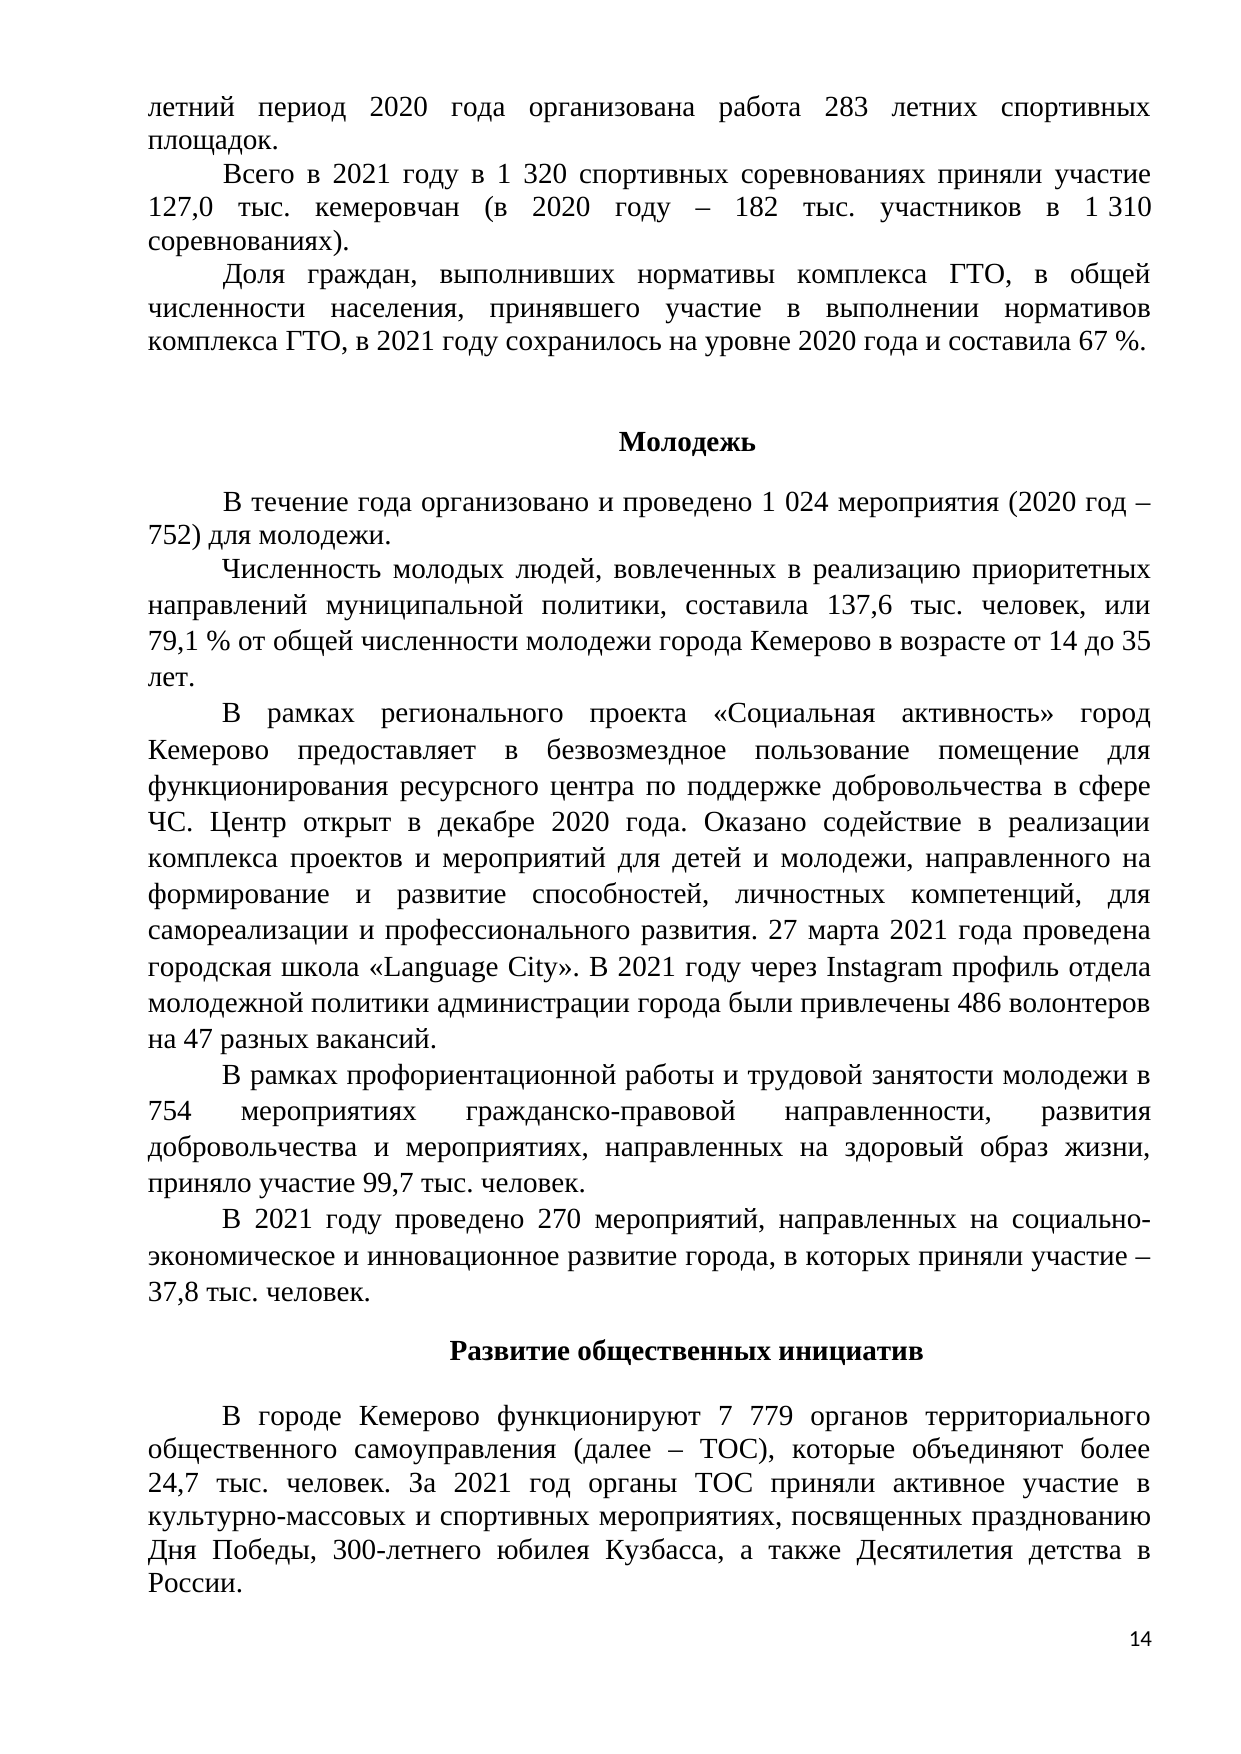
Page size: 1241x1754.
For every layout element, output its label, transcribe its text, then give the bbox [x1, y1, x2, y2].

text В городе Кемерово функционируют 7 779 органов территориального общественного самоуправления (далее – ТОС), которые объединяют более 24,7 тыс. человек. За 2021 год органы ТОС приняли активное участие в культурно-массовых и спортивных мероприятиях, посвященных празднованию Дня Победы, 300-летнего юбилея Кузбасса, а также Десятилетия детства в России. [148, 1398, 1152, 1599]
text Всего в 2021 году в 1 320 спортивных соревнованиях приняли участие 127,0 тыс. кемеровчан (в 2020 году – 182 тыс. участников в 1 310 соревнованиях). [148, 156, 1152, 256]
text Молодежь [148, 424, 1152, 458]
list В рамках профориентационной работы и трудовой занятости молодежи в 754 мероприятиях гражданско-правовой направленности, развития добровольчества и мероприятиях, направленных на здоровый образ жизни, приняло участие 99,7 тыс. человек. [148, 1057, 1152, 1199]
text Доля граждан, выполнивших нормативы комплекса ГТО, в общей численности населения, принявшего участие в выполнении нормативов комплекса ГТО, в 2021 году сохранилось на уровне 2020 года и составила 67 %. [148, 256, 1152, 357]
list В 2021 году проведено 270 мероприятий, направленных на социально-экономическое и инновационное развитие города, в которых приняли участие – 37,8 тыс. человек. [148, 1202, 1152, 1307]
text В течение года организовано и проведено 1 024 мероприятия (2020 год – 752) для молодежи. [148, 484, 1152, 551]
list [148, 89, 1152, 156]
list Развитие общественных инициатив [148, 1333, 1152, 1367]
list В рамках регионального проекта «Социальная активность» город Кемерово предоставляет в безвозмездное пользование помещение для функционирования ресурсного центра по поддержке добровольчества в сфере ЧС. Центр открыт в декабре 2020 года. Оказано содействие в реализации комплекса проектов и мероприятий для детей и молодежи, направленного на формирование и развитие способностей, личностных компетенций, для самореализации и профессионального развития. 27 марта 2021 года проведена городская школа «Language City». В 2021 году через Instagram профиль отдела молодежной политики администрации города были привлечены 486 волонтеров на 47 разных вакансий. [148, 696, 1152, 1054]
list Численность молодых людей, вовлеченных в реализацию приоритетных направлений муниципальной политики, составила 137,6 тыс. человек, или 79,1 % от общей численности молодежи города Кемерово в возрасте от 14 до 35 лет. [148, 551, 1152, 693]
